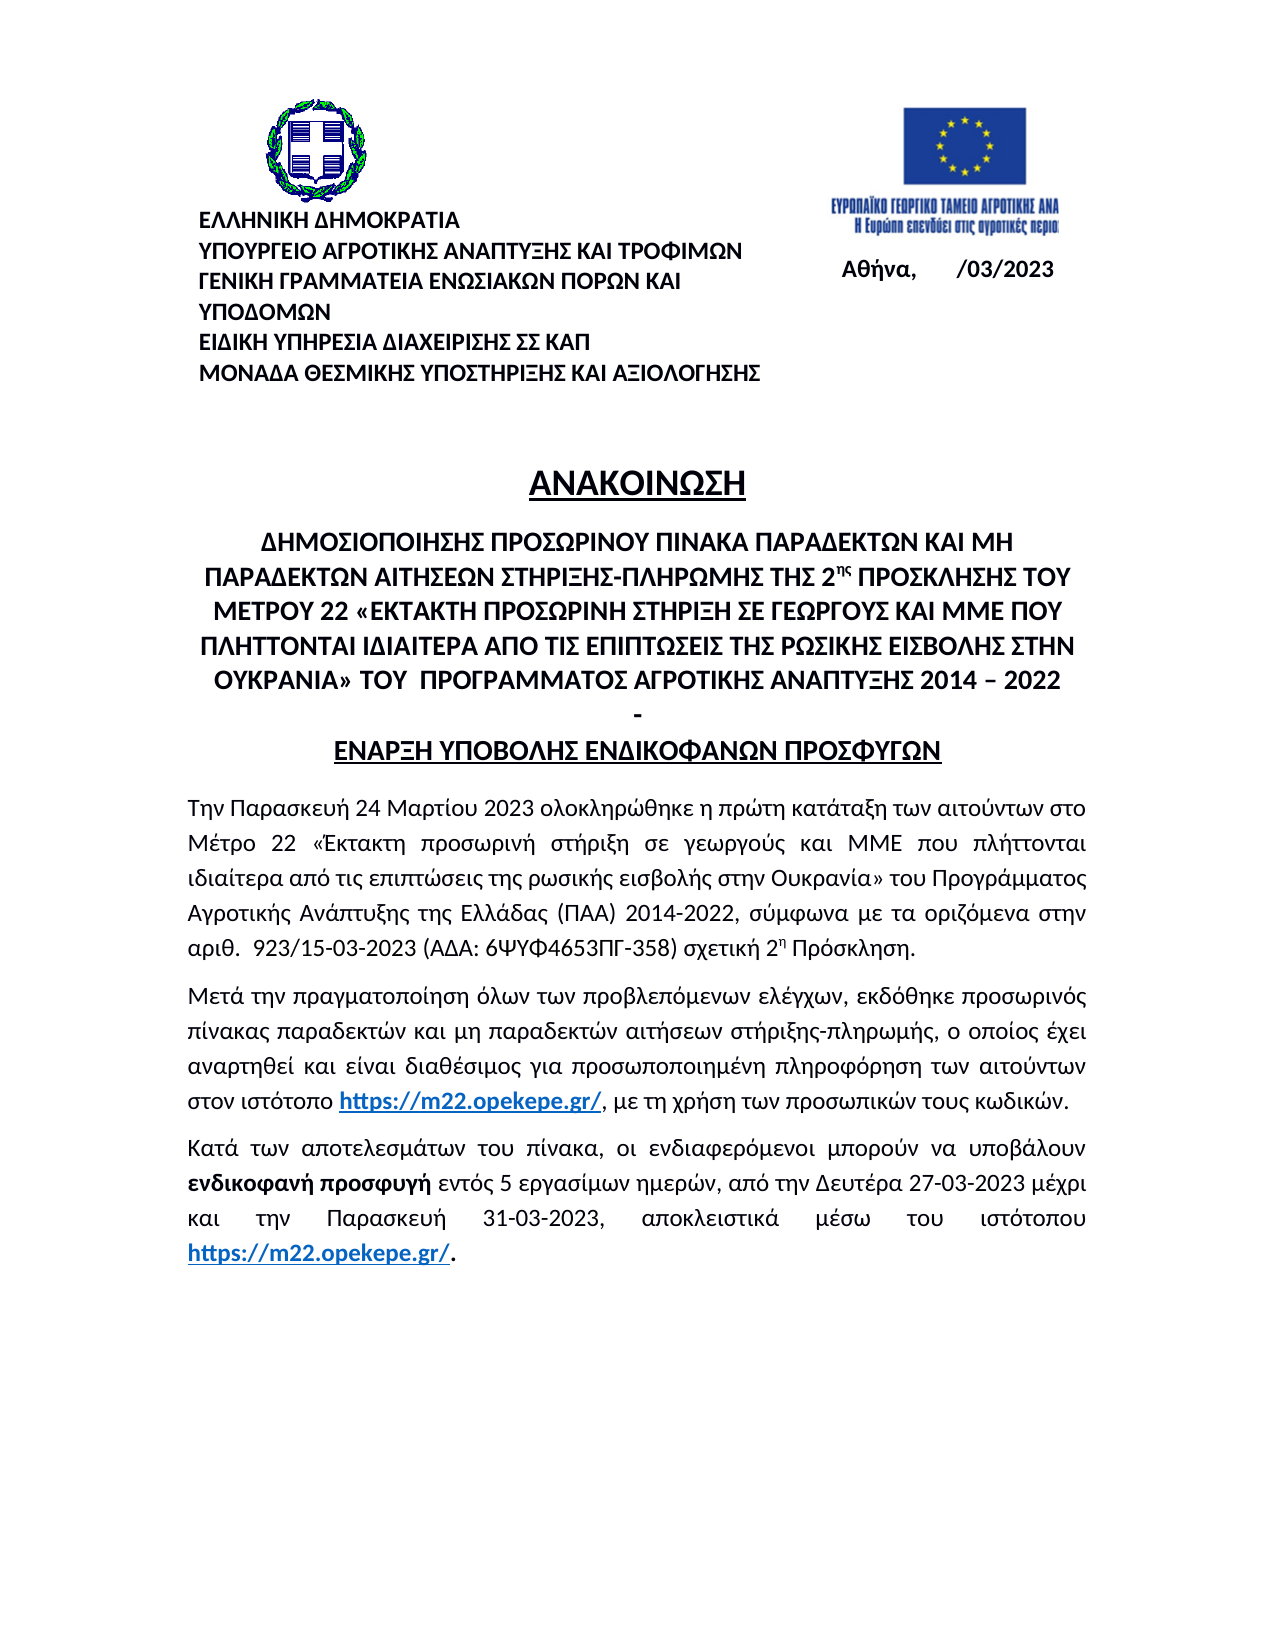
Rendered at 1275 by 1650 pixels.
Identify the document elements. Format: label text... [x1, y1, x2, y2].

text ΑΝΑΚΟΙΝΩΣΗ [187, 104, 1087, 505]
text Την Παρασκευή 24 Μαρτίου 2023 ολοκληρώθηκε η πρώτη κατάταξη των αιτούντων στο Μέτρο 22 «Έκτακτη προσωρινή στήριξη σε γεωργούς και ΜΜΕ που πλήττονται ιδιαίτερα από τις επιπτώσεις της ρωσικής εισβολής στην Ουκρανία» του Προγράμματος Αγροτικής Ανάπτυξης της Ελλάδας (ΠΑΑ) 2014-2022, σύμφωνα με τα οριζόμενα στην αριθ. 923/15-03-2023 (ΑΔΑ: 6ΨΥΦ4653ΠΓ-358) σχετική 2η Πρόσκληση. [187, 792, 1087, 963]
text Κατά των αποτελεσμάτων του πίνακα, οι ενδιαφερόμενοι μπορούν να υποβάλουν ενδικοφανή προσφυγή εντός 5 εργασίμων ημερών, από την Δευτέρα 27-03-2023 μέχρι και την Παρασκευή 31-03-2023, αποκλειστικά μέσω του ιστότοπου https://m22.opekepe.gr/. [187, 1132, 1087, 1268]
picture [261, 96, 371, 205]
text Μετά την πραγματοποίηση όλων των προβλεπόμενων ελέγχων, εκδόθηκε προσωρινός πίνακας παραδεκτών και μη παραδεκτών αιτήσεων στήριξης-πληρωμής, ο οποίος έχει αναρτηθεί και είναι διαθέσιμος για προσωποποιημένη πληροφόρηση των αιτούντων στον ιστότοπο https://m22.opekepe.gr/, με τη χρήση των προσωπικών τους κωδικών. [187, 980, 1087, 1116]
text ΔΗΜΟΣΙΟΠΟΙΗΣΗΣ ΠΡΟΣΩΡΙΝΟΥ ΠΙΝΑΚΑ ΠΑΡΑΔΕΚΤΩΝ ΚΑΙ ΜΗ ΠΑΡΑΔΕΚΤΩΝ ΑΙΤΗΣΕΩΝ ΣΤΗΡΙΞΗΣ-ΠΛΗΡΩΜΗΣ ΤΗΣ 2ης ΠΡΟΣΚΛΗΣΗΣ ΤΟΥ ΜΕΤΡΟΥ 22 «Έκτακτη προσωρινή στήριξη σε γεωργούς και ΜΜΕ που πλήττονται ιδιαίτερα από τις επιπτώσεις της ρωσικής εισβολής στην Ουκρανία» ΤΟΥ ΠΡΟΓΡΑΜΜΑΤΟΣ ΑΓΡΟΤΙΚΗΣ ΑΝΑΠΤΥΞΗΣ 2014 – 2022 [187, 524, 1087, 696]
text - [187, 696, 1087, 732]
table_header [176, 97, 1059, 459]
picture [807, 96, 1059, 249]
text ΕΝΑΡΞΗ ΥΠΟΒΟΛΗΣ ΕΝΔΙΚΟΦΑΝΩΝ ΠΡΟΣΦΥΓΩΝ [187, 732, 1087, 767]
